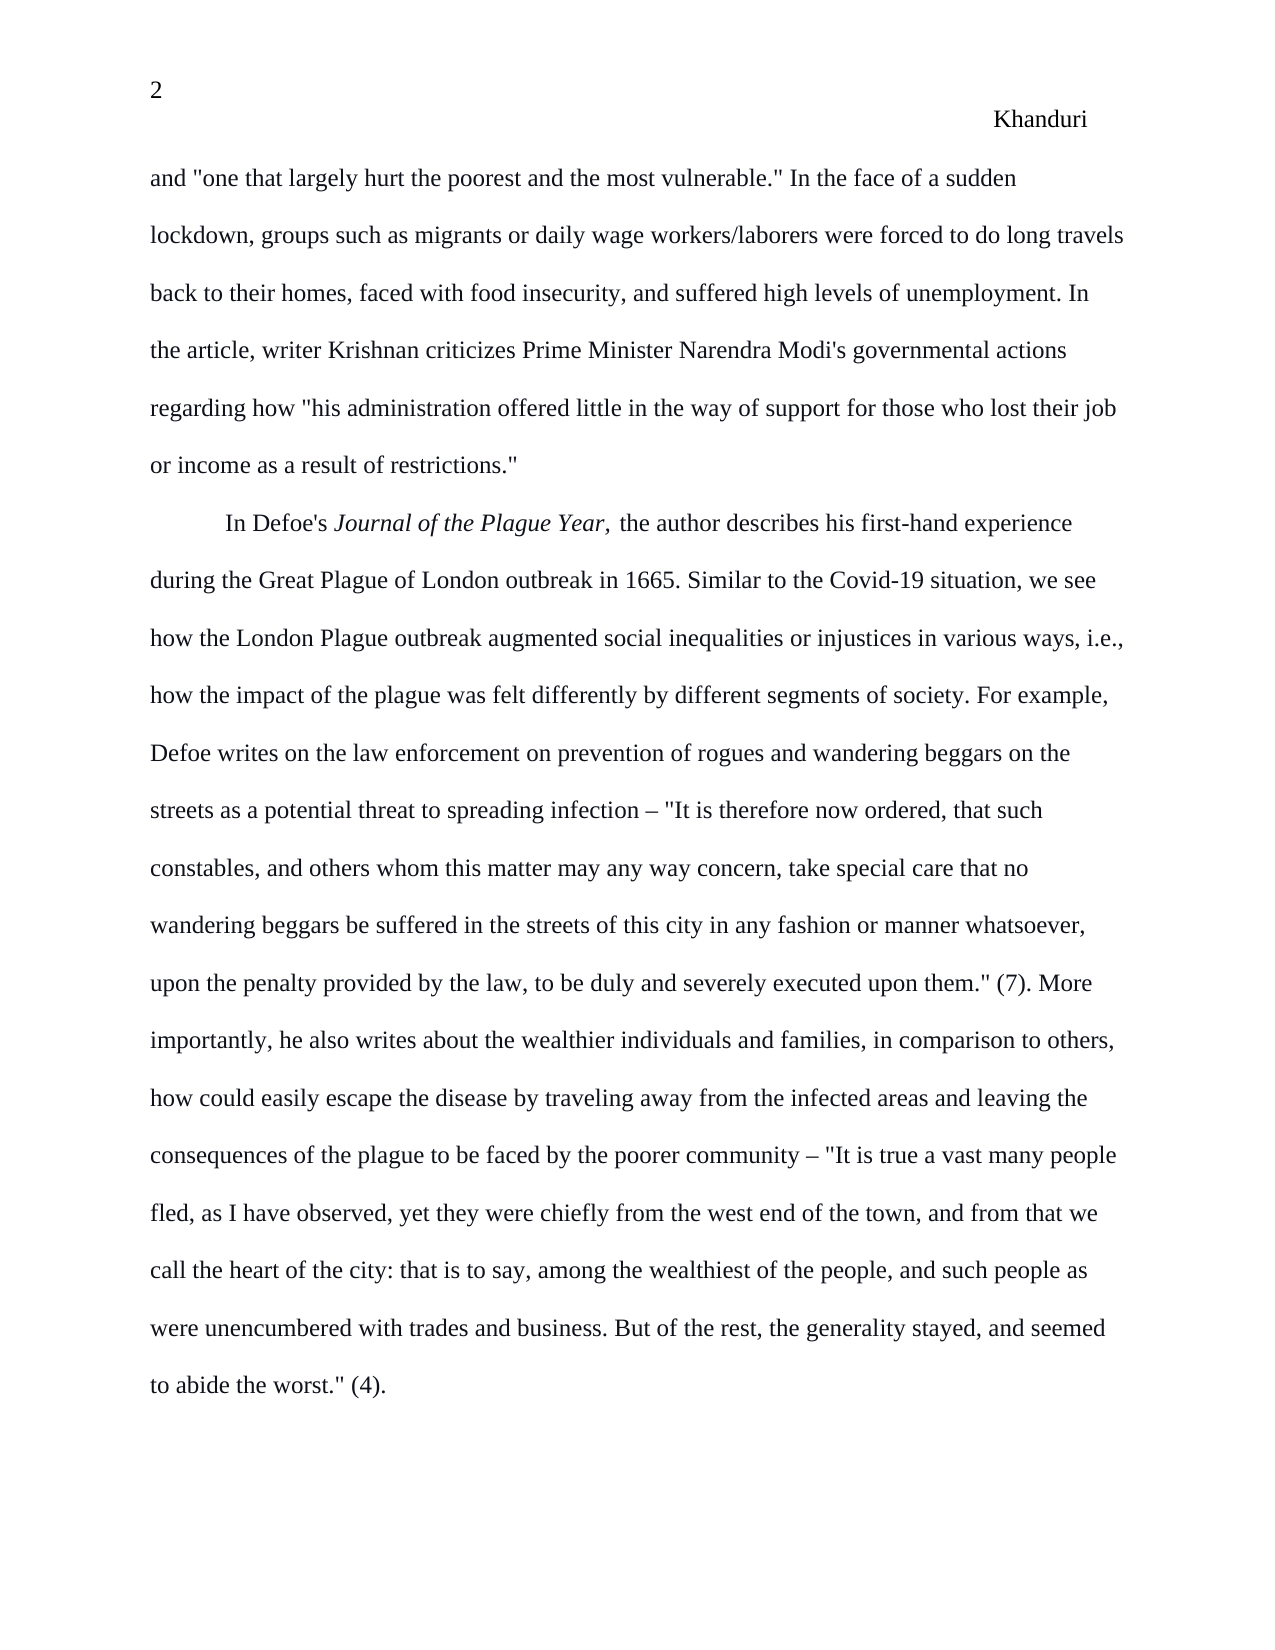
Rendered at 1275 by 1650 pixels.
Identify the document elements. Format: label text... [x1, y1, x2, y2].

text In Defoe's Journal of the Plague Year, the author describes his first-hand experience during the Great Plague of London outbreak in 1665. Similar to the Covid-19 situation, we see how the London Plague outbreak augmented social inequalities or injustices in various ways, i.e., how the impact of the plague was felt differently by different segments of society. For example, Defoe writes on the law enforcement on prevention of rogues and wandering beggars on the streets as a potential threat to spreading infection – "It is therefore now ordered, that such constables, and others whom this matter may any way concern, take special care that no wandering beggars be suffered in the streets of this city in any fashion or manner whatsoever, upon the penalty provided by the law, to be duly and severely executed upon them." (7). More importantly, he also writes about the wealthier individuals and families, in comparison to others, how could easily escape the disease by traveling away from the infected areas and leaving the consequences of the plague to be faced by the poorer community – "It is true a vast many people fled, as I have observed, yet they were chiefly from the west end of the town, and from that we call the heart of the city: that is to say, among the wealthiest of the people, and such people as were unencumbered with trades and business. But of the rest, the generality stayed, and seemed to abide the worst." (4). [150, 508, 1125, 1399]
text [150, 163, 1125, 479]
